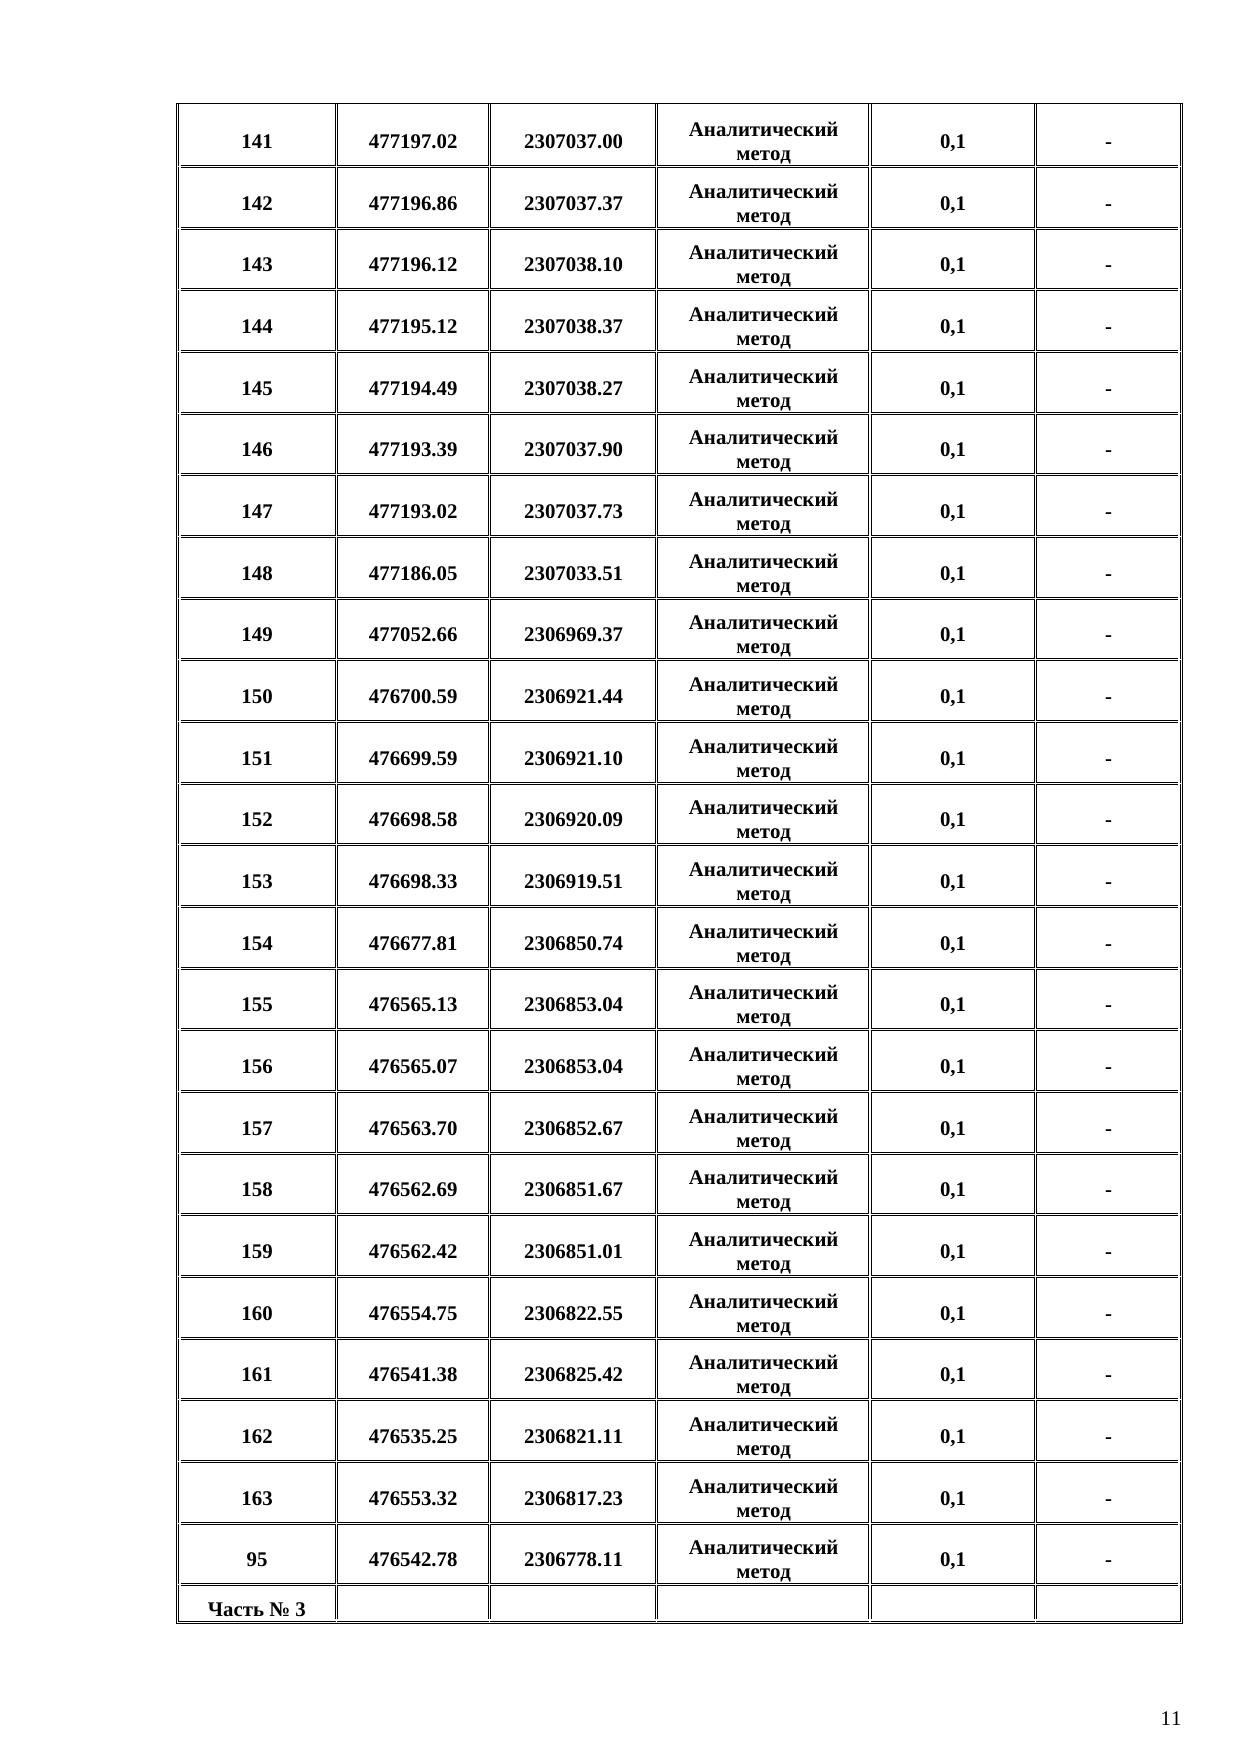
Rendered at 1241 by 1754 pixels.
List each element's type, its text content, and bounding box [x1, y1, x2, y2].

table_cell Аналитический метод [658, 785, 868, 843]
table_cell - [1037, 782, 1180, 843]
table_cell 477196.86 [338, 168, 488, 227]
table_cell - [1035, 535, 1181, 597]
table_cell 0,1 [872, 908, 1034, 967]
table_cell - [1035, 905, 1181, 967]
table_cell [336, 1583, 490, 1621]
table_cell 476562.69 [338, 1155, 488, 1213]
table_cell 2306921.44 [491, 661, 655, 720]
table_cell 0,1 [872, 168, 1034, 227]
table_cell 2307038.10 [491, 230, 655, 288]
table_cell 0,1 [872, 1463, 1034, 1522]
table_cell Аналитический метод [658, 1216, 868, 1275]
table_cell - [1037, 227, 1180, 288]
table_cell 476535.25 [338, 1401, 488, 1460]
table_cell Аналитический метод [658, 538, 868, 597]
table_cell 0,1 [872, 785, 1034, 843]
table_cell 476698.58 [338, 785, 488, 843]
table_cell 0,1 [872, 1340, 1034, 1398]
table_cell 0,1 [872, 723, 1034, 782]
table_cell 145 [177, 350, 336, 412]
table_cell 144 [177, 288, 336, 350]
table_cell - [1037, 104, 1180, 165]
table_cell 476554.75 [338, 1278, 488, 1337]
table_cell 2307037.00 [491, 104, 655, 165]
table_cell 477186.05 [338, 538, 488, 597]
table_cell 147 [177, 473, 336, 535]
table_cell 476541.38 [338, 1340, 488, 1398]
table_cell 0,1 [872, 661, 1034, 720]
table_cell 476677.81 [338, 908, 488, 967]
table_cell [490, 1583, 657, 1621]
table_cell 476700.59 [338, 661, 488, 720]
table_cell 2306851.01 [491, 1216, 655, 1275]
table_cell 2306850.74 [491, 908, 655, 967]
table_cell 0,1 [872, 1525, 1034, 1583]
table_cell - [1035, 165, 1181, 227]
table_cell 150 [177, 658, 336, 720]
table_cell Аналитический метод [658, 1340, 868, 1398]
table_cell 476565.13 [338, 970, 488, 1028]
table_cell Аналитический метод [658, 476, 868, 535]
table_cell 154 [177, 905, 336, 967]
table_cell 160 [177, 1275, 336, 1337]
table_cell 0,1 [872, 846, 1034, 905]
table_cell - [1035, 1460, 1181, 1522]
table_cell 148 [177, 535, 336, 597]
table_cell - [1037, 967, 1180, 1028]
table_cell 2306921.10 [491, 723, 655, 782]
table_cell 2307037.90 [491, 415, 655, 473]
table_cell 0,1 [872, 600, 1034, 658]
table_cell Аналитический метод [658, 1463, 868, 1522]
table_cell 476698.33 [338, 846, 488, 905]
table_cell Аналитический метод [658, 970, 868, 1028]
table_cell 95 [179, 1522, 335, 1583]
table_cell 2306817.23 [491, 1463, 655, 1522]
table_cell 477052.66 [338, 600, 488, 658]
table_cell 2306920.09 [491, 785, 655, 843]
table_cell 161 [179, 1337, 335, 1398]
table_cell - [1035, 1028, 1181, 1090]
table_cell 146 [179, 412, 335, 473]
table_cell 2306851.67 [491, 1155, 655, 1213]
table_cell 142 [177, 165, 336, 227]
table_cell 2306778.11 [491, 1525, 655, 1583]
table_cell 2307038.37 [491, 291, 655, 350]
table_cell Аналитический метод [658, 168, 868, 227]
table_cell - [1035, 350, 1181, 412]
table_cell 0,1 [872, 1216, 1034, 1275]
table_cell 0,1 [872, 476, 1034, 535]
table_cell 476563.70 [338, 1093, 488, 1152]
table_cell [870, 1586, 1035, 1621]
table_cell 2307038.27 [491, 353, 655, 412]
table_cell Аналитический метод [658, 1401, 868, 1460]
table_cell 2306821.11 [491, 1401, 655, 1460]
table_cell 141 [179, 104, 335, 165]
table_cell 2307033.51 [491, 538, 655, 597]
table_cell 149 [179, 597, 335, 658]
table_cell 477193.39 [338, 415, 488, 473]
table_cell - [1037, 1522, 1180, 1583]
table_cell 143 [179, 227, 335, 288]
table_cell 2306853.04 [491, 1031, 655, 1090]
table_cell - [1035, 720, 1181, 782]
table_cell - [1035, 1275, 1181, 1337]
table_cell 477193.02 [338, 476, 488, 535]
table_cell 477195.12 [338, 291, 488, 350]
table_cell Аналитический метод [658, 1525, 868, 1583]
table_cell 477197.02 [338, 104, 488, 165]
table_cell Аналитический метод [658, 291, 868, 350]
table_cell 163 [177, 1460, 336, 1522]
table_cell - [1035, 1398, 1181, 1460]
table_cell 0,1 [872, 1155, 1034, 1213]
table_cell 0,1 [872, 1093, 1034, 1152]
table_cell 156 [177, 1028, 336, 1090]
table_cell Часть № 3 [177, 1583, 336, 1621]
table_cell 162 [177, 1398, 336, 1460]
table_cell Аналитический метод [658, 723, 868, 782]
table_cell - [1035, 1090, 1181, 1152]
table_cell 151 [177, 720, 336, 782]
table_cell Аналитический метод [658, 353, 868, 412]
table_cell - [1035, 658, 1181, 720]
table_cell 152 [179, 782, 335, 843]
table_cell - [1035, 473, 1181, 535]
table_cell [1035, 1583, 1181, 1621]
table_cell 2306919.51 [491, 846, 655, 905]
table_cell 0,1 [872, 353, 1034, 412]
table_cell - [1037, 412, 1180, 473]
table_cell Аналитический метод [658, 1155, 868, 1213]
table_cell Аналитический метод [658, 415, 868, 473]
table_cell 477194.49 [338, 353, 488, 412]
table_cell 155 [179, 967, 335, 1028]
table_cell 2306969.37 [491, 600, 655, 658]
table_cell 477196.12 [338, 230, 488, 288]
table_cell 2306822.55 [491, 1278, 655, 1337]
table_cell - [1035, 1213, 1181, 1275]
table_cell 0,1 [872, 1401, 1034, 1460]
table_cell Аналитический метод [658, 661, 868, 720]
table_cell 0,1 [872, 415, 1034, 473]
table_cell 0,1 [872, 1031, 1034, 1090]
table_cell 0,1 [872, 970, 1034, 1028]
table_cell 2306852.67 [491, 1093, 655, 1152]
table_cell 0,1 [872, 230, 1034, 288]
table_cell 157 [177, 1090, 336, 1152]
table_cell 0,1 [872, 1278, 1034, 1337]
table_cell 2306825.42 [491, 1340, 655, 1398]
table_cell Аналитический метод [658, 846, 868, 905]
table_cell Аналитический метод [658, 1093, 868, 1152]
table_cell [657, 1583, 870, 1621]
table_cell 476565.07 [338, 1031, 488, 1090]
table_cell Аналитический метод [658, 230, 868, 288]
table_cell 476542.78 [338, 1525, 488, 1583]
table_cell 0,1 [872, 538, 1034, 597]
table_cell 0,1 [872, 291, 1034, 350]
table_cell Аналитический метод [658, 1031, 868, 1090]
table_cell - [1037, 1337, 1180, 1398]
table_cell 476553.32 [338, 1463, 488, 1522]
table_cell 158 [179, 1152, 335, 1213]
table_cell 2307037.73 [491, 476, 655, 535]
table_cell 2307037.37 [491, 168, 655, 227]
table_cell Аналитический метод [658, 1278, 868, 1337]
table_cell 153 [177, 843, 336, 905]
table_cell - [1035, 288, 1181, 350]
table_cell Аналитический метод [658, 600, 868, 658]
table_cell Аналитический метод [658, 908, 868, 967]
table_cell - [1035, 843, 1181, 905]
table_cell 159 [177, 1213, 336, 1275]
table_cell - [1037, 1152, 1180, 1213]
table_cell 2306853.04 [491, 970, 655, 1028]
table_cell 476562.42 [338, 1216, 488, 1275]
table_cell 476699.59 [338, 723, 488, 782]
table_cell - [1037, 597, 1180, 658]
table_cell 0,1 [872, 104, 1034, 165]
table_cell Аналитический метод [658, 104, 868, 165]
